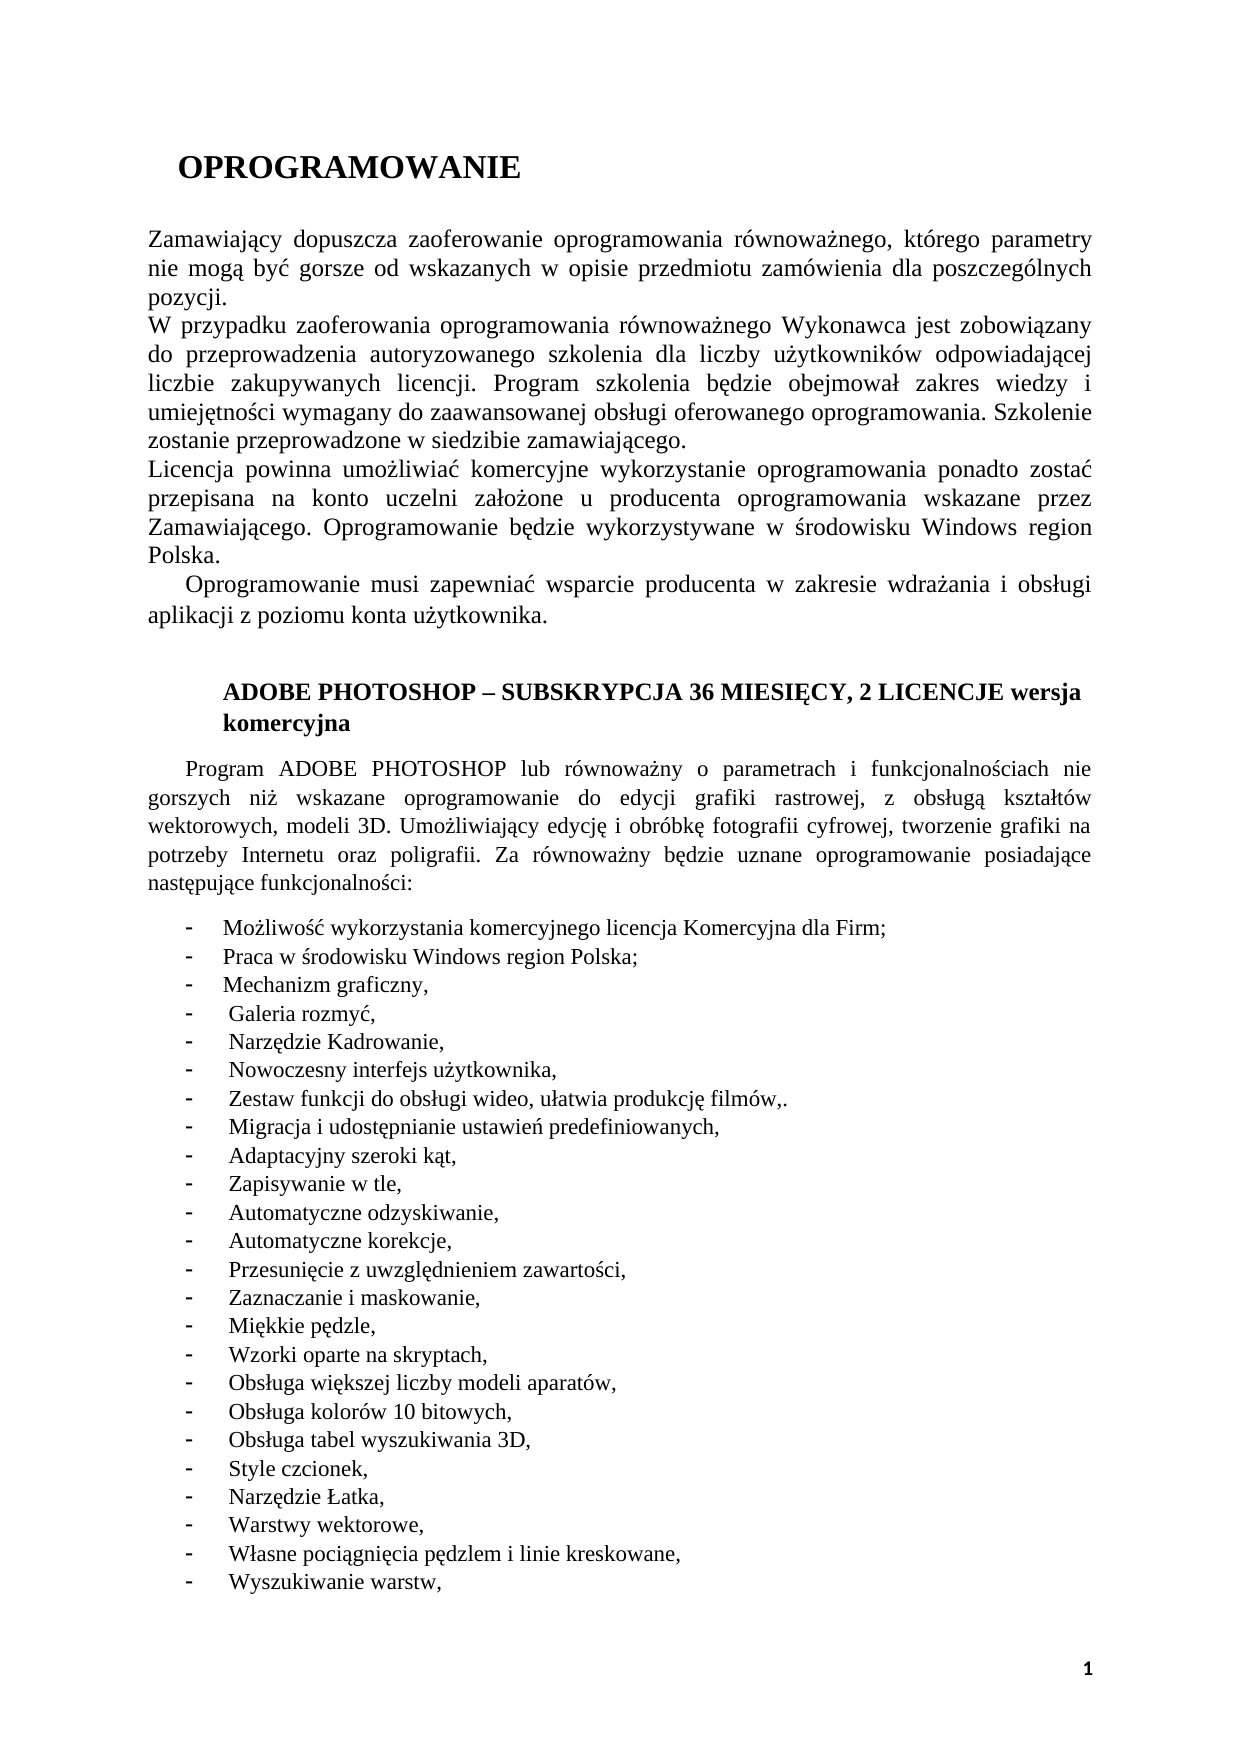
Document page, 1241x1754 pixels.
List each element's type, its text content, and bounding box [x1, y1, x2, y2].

list Automatyczne odzyskiwanie, [185, 1199, 1093, 1225]
list Wyszukiwanie warstw, [185, 1568, 1093, 1595]
text Program ADOBE PHOTOSHOP lub równoważny o parametrach i funkcjonalnościach nie gorszych niż wskazane oprogramowanie do edycji grafiki rastrowej, z obsługą kształtów wektorowych, modeli 3D. Umożliwiający edycję i obróbkę fotografii cyfrowej, tworzenie grafiki na potrzeby Internetu oraz poligrafii. Za równoważny będzie uznane oprogramowanie posiadające następujące funkcjonalności: [148, 756, 1093, 896]
text Licencja powinna umożliwiać komercyjne wykorzystanie oprogramowania ponadto zostać przepisana na konto uczelni założone u producenta oprogramowania wskazane przez Zamawiającego. Oprogramowanie będzie wykorzystywane w środowisku Windows region Polska. [148, 454, 1093, 569]
list ADOBE PHOTOSHOP – SUBSKRYPCJA 36 MIESIĘCY, 2 LICENCJE wersja komercyjna [223, 677, 1093, 737]
list Wzorki oparte na skryptach, [185, 1341, 1093, 1367]
list Warstwy wektorowe, [185, 1512, 1093, 1538]
list Praca w środowisku Windows region Polska; [185, 943, 1093, 969]
list Zestaw funkcji do obsługi wideo, ułatwia produkcję filmów,. [185, 1085, 1093, 1111]
list Obsługa tabel wyszukiwania 3D, [185, 1426, 1093, 1453]
list Automatyczne korekcje, [185, 1227, 1093, 1253]
text OPROGRAMOWANIE [148, 148, 1093, 186]
list Migracja i udostępnianie ustawień predefiniowanych, [185, 1113, 1093, 1140]
list Zapisywanie w tle, [185, 1170, 1093, 1197]
text W przypadku zaoferowania oprogramowania równoważnego Wykonawca jest zobowiązany do przeprowadzenia autoryzowanego szkolenia dla liczby użytkowników odpowiadającej liczbie zakupywanych licencji. Program szkolenia będzie obejmował zakres wiedzy i umiejętności wymagany do zaawansowanej obsługi oferowanego oprogramowania. Szkolenie zostanie przeprowadzone w siedzibie zamawiającego. [148, 311, 1093, 454]
list Mechanizm graficzny, [185, 971, 1093, 998]
text Oprogramowanie musi zapewniać wsparcie producenta w zakresie wdrażania i obsługi aplikacji z poziomu konta użytkownika. [148, 569, 1093, 629]
list Własne pociągnięcia pędzlem i linie kreskowane, [185, 1540, 1093, 1566]
list Adaptacyjny szeroki kąt, [185, 1142, 1093, 1168]
list Możliwość wykorzystania komercyjnego licencja Komercyjna dla Firm; [185, 914, 1093, 941]
list Zaznaczanie i maskowanie, [185, 1284, 1093, 1310]
list Przesunięcie z uwzględnieniem zawartości, [185, 1256, 1093, 1282]
text Zamawiający dopuszcza zaoferowanie oprogramowania równoważnego, którego parametry nie mogą być gorsze od wskazanych w opisie przedmiotu zamówienia dla poszczególnych pozycji. [148, 224, 1093, 311]
list Narzędzie Łatka, [185, 1483, 1093, 1509]
list Style czcionek, [185, 1455, 1093, 1481]
list Miękkie pędzle, [185, 1312, 1093, 1339]
list Nowoczesny interfejs użytkownika, [185, 1057, 1093, 1083]
list Obsługa kolorów 10 bitowych, [185, 1398, 1093, 1424]
list Obsługa większej liczby modeli aparatów, [185, 1369, 1093, 1396]
list Galeria rozmyć, [185, 1000, 1093, 1026]
list Narzędzie Kadrowanie, [185, 1028, 1093, 1054]
